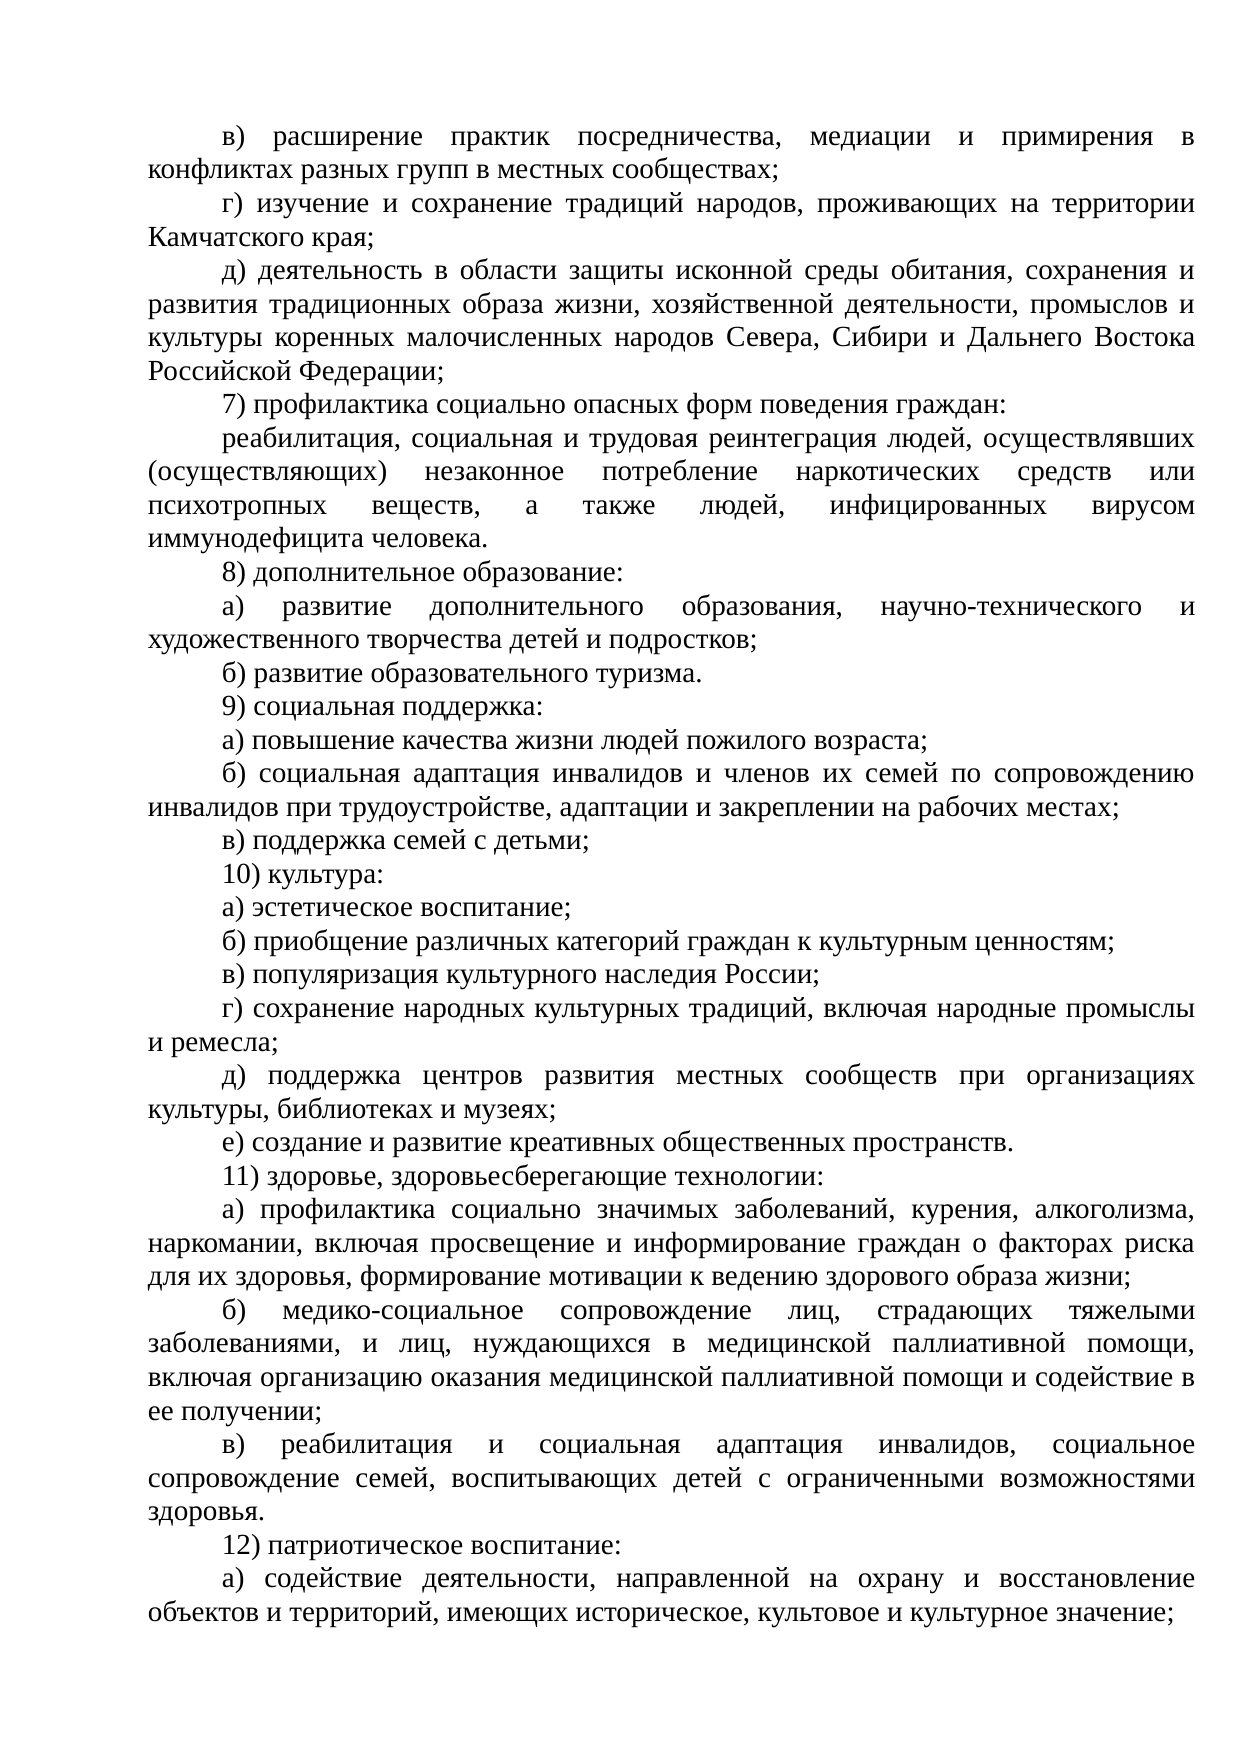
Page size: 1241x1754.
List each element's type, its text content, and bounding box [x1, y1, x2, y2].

text 10) культура: [148, 856, 1196, 889]
text а) повышение качества жизни людей пожилого возраста; [148, 722, 1196, 755]
text а) содействие деятельности, направленной на охрану и восстановление объектов и территорий, имеющих историческое, культовое и культурное значение; [148, 1560, 1196, 1627]
text в) популяризация культурного наследия России; [148, 957, 1196, 990]
text б) социальная адаптация инвалидов и членов их семей по сопровождению инвалидов при трудоустройстве, адаптации и закреплении на рабочих местах; [148, 755, 1196, 822]
text е) создание и развитие креативных общественных пространств. [148, 1124, 1196, 1158]
text б) медико-социальное сопровождение лиц, страдающих тяжелыми заболеваниями, и лиц, нуждающихся в медицинской паллиативной помощи, включая организацию оказания медицинской паллиативной помощи и содействие в ее получении; [148, 1292, 1196, 1426]
text а) эстетическое воспитание; [148, 889, 1196, 923]
text в) реабилитация и социальная адаптация инвалидов, социальное сопровождение семей, воспитывающих детей с ограниченными возможностями здоровья. [148, 1426, 1196, 1527]
text 12) патриотическое воспитание: [148, 1527, 1196, 1560]
text г) сохранение народных культурных традиций, включая народные промыслы и ремесла; [148, 990, 1196, 1057]
text д) поддержка центров развития местных сообществ при организациях культуры, библиотеках и музеях; [148, 1057, 1196, 1124]
text реабилитация, социальная и трудовая реинтеграция людей, осуществлявших (осуществляющих) незаконное потребление наркотических средств или психотропных веществ, а также людей, инфицированных вирусом иммунодефицита человека. [148, 420, 1196, 554]
text д) деятельность в области защиты исконной среды обитания, сохранения и развития традиционных образа жизни, хозяйственной деятельности, промыслов и культуры коренных малочисленных народов Севера, Сибири и Дальнего Востока Российской Федерации; [148, 252, 1196, 386]
text 7) профилактика социально опасных форм поведения граждан: [148, 386, 1196, 420]
text в) расширение практик посредничества, медиации и примирения в конфликтах разных групп в местных сообществах; [148, 118, 1196, 185]
text 8) дополнительное образование: [148, 554, 1196, 588]
text 9) социальная поддержка: [148, 688, 1196, 722]
text в) поддержка семей с детьми; [148, 822, 1196, 856]
text а) профилактика социально значимых заболеваний, курения, алкоголизма, наркомании, включая просвещение и информирование граждан о факторах риска для их здоровья, формирование мотивации к ведению здорового образа жизни; [148, 1191, 1196, 1292]
text б) развитие образовательного туризма. [148, 655, 1196, 688]
text а) развитие дополнительного образования, научно-технического и художественного творчества детей и подростков; [148, 588, 1196, 655]
text б) приобщение различных категорий граждан к культурным ценностям; [148, 923, 1196, 957]
text 11) здоровье, здоровьесберегающие технологии: [148, 1158, 1196, 1191]
text г) изучение и сохранение традиций народов, проживающих на территории Камчатского края; [148, 185, 1196, 252]
